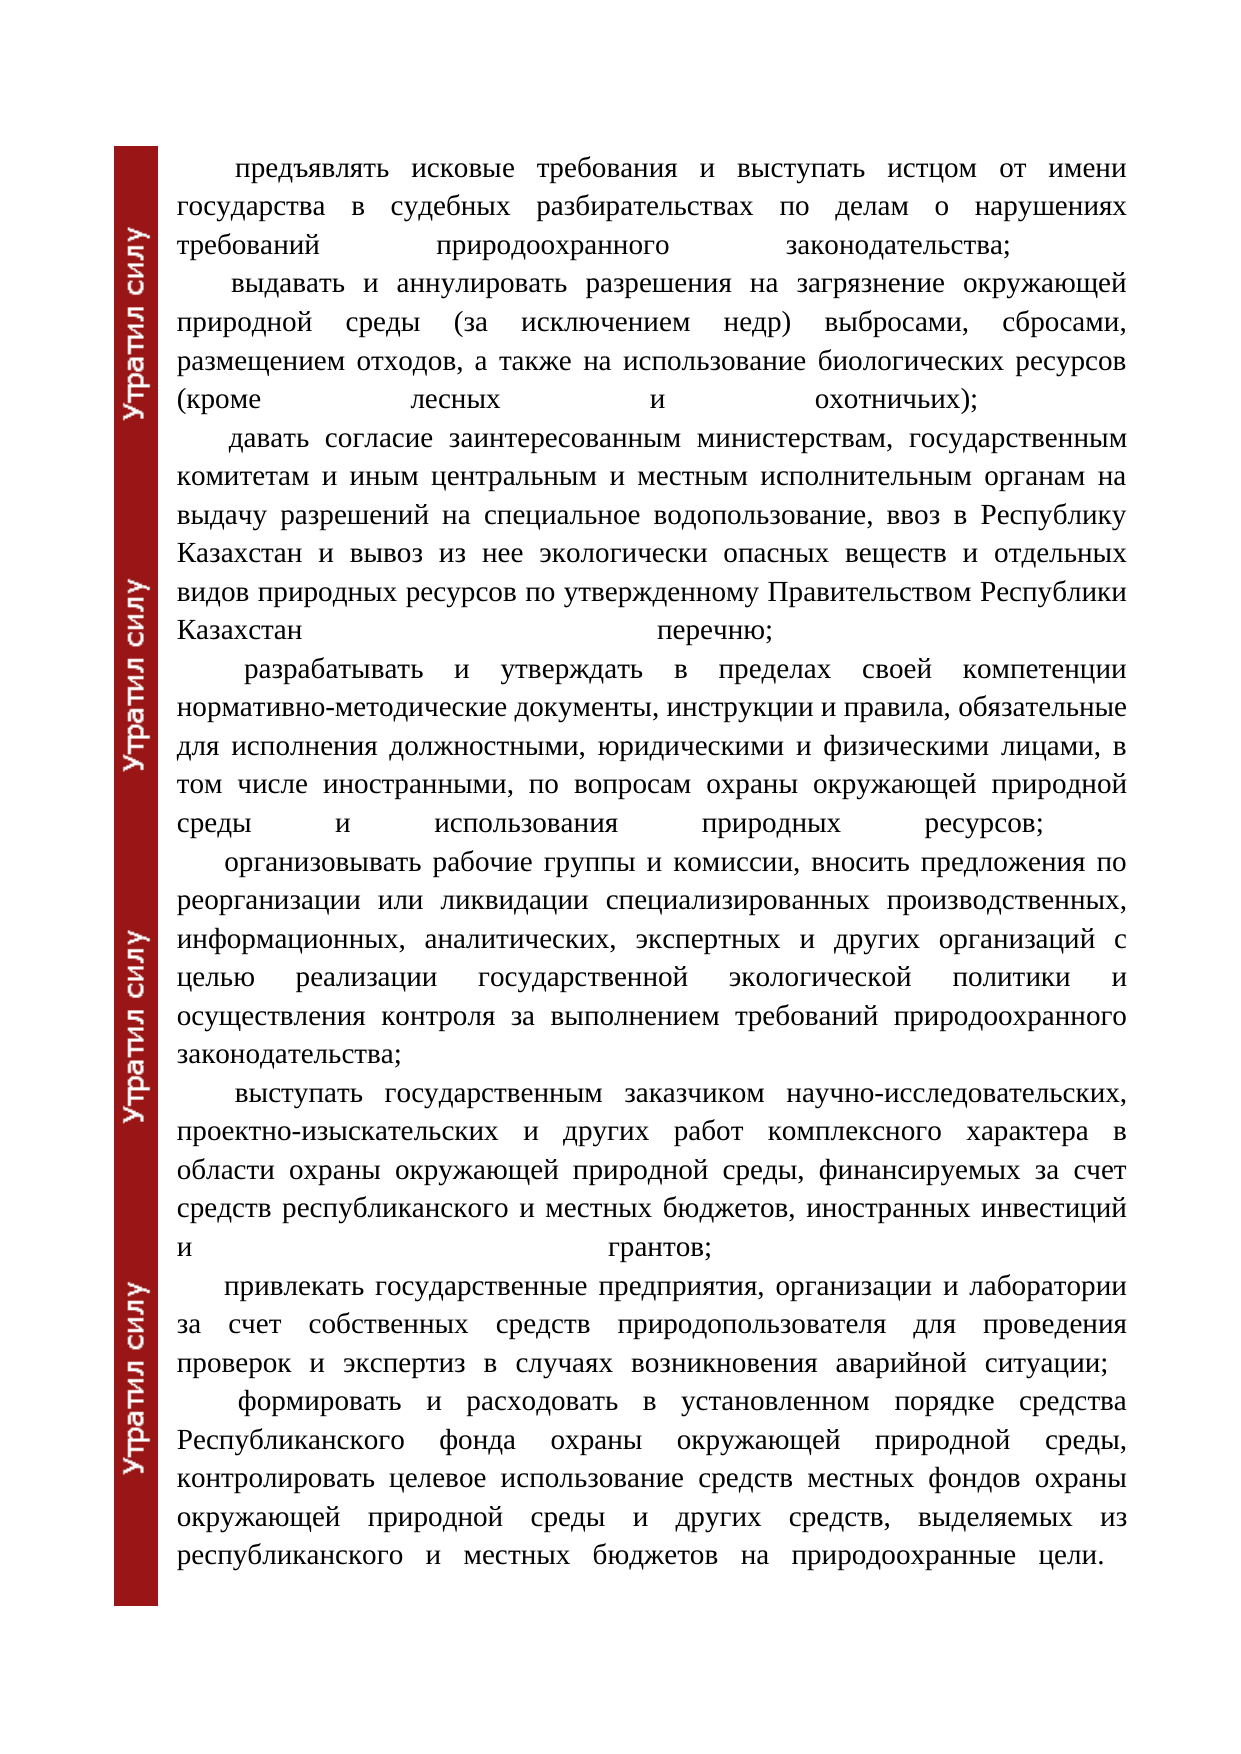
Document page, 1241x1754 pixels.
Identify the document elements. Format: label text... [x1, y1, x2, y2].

picture [114, 1571, 158, 1606]
picture [114, 146, 158, 150]
